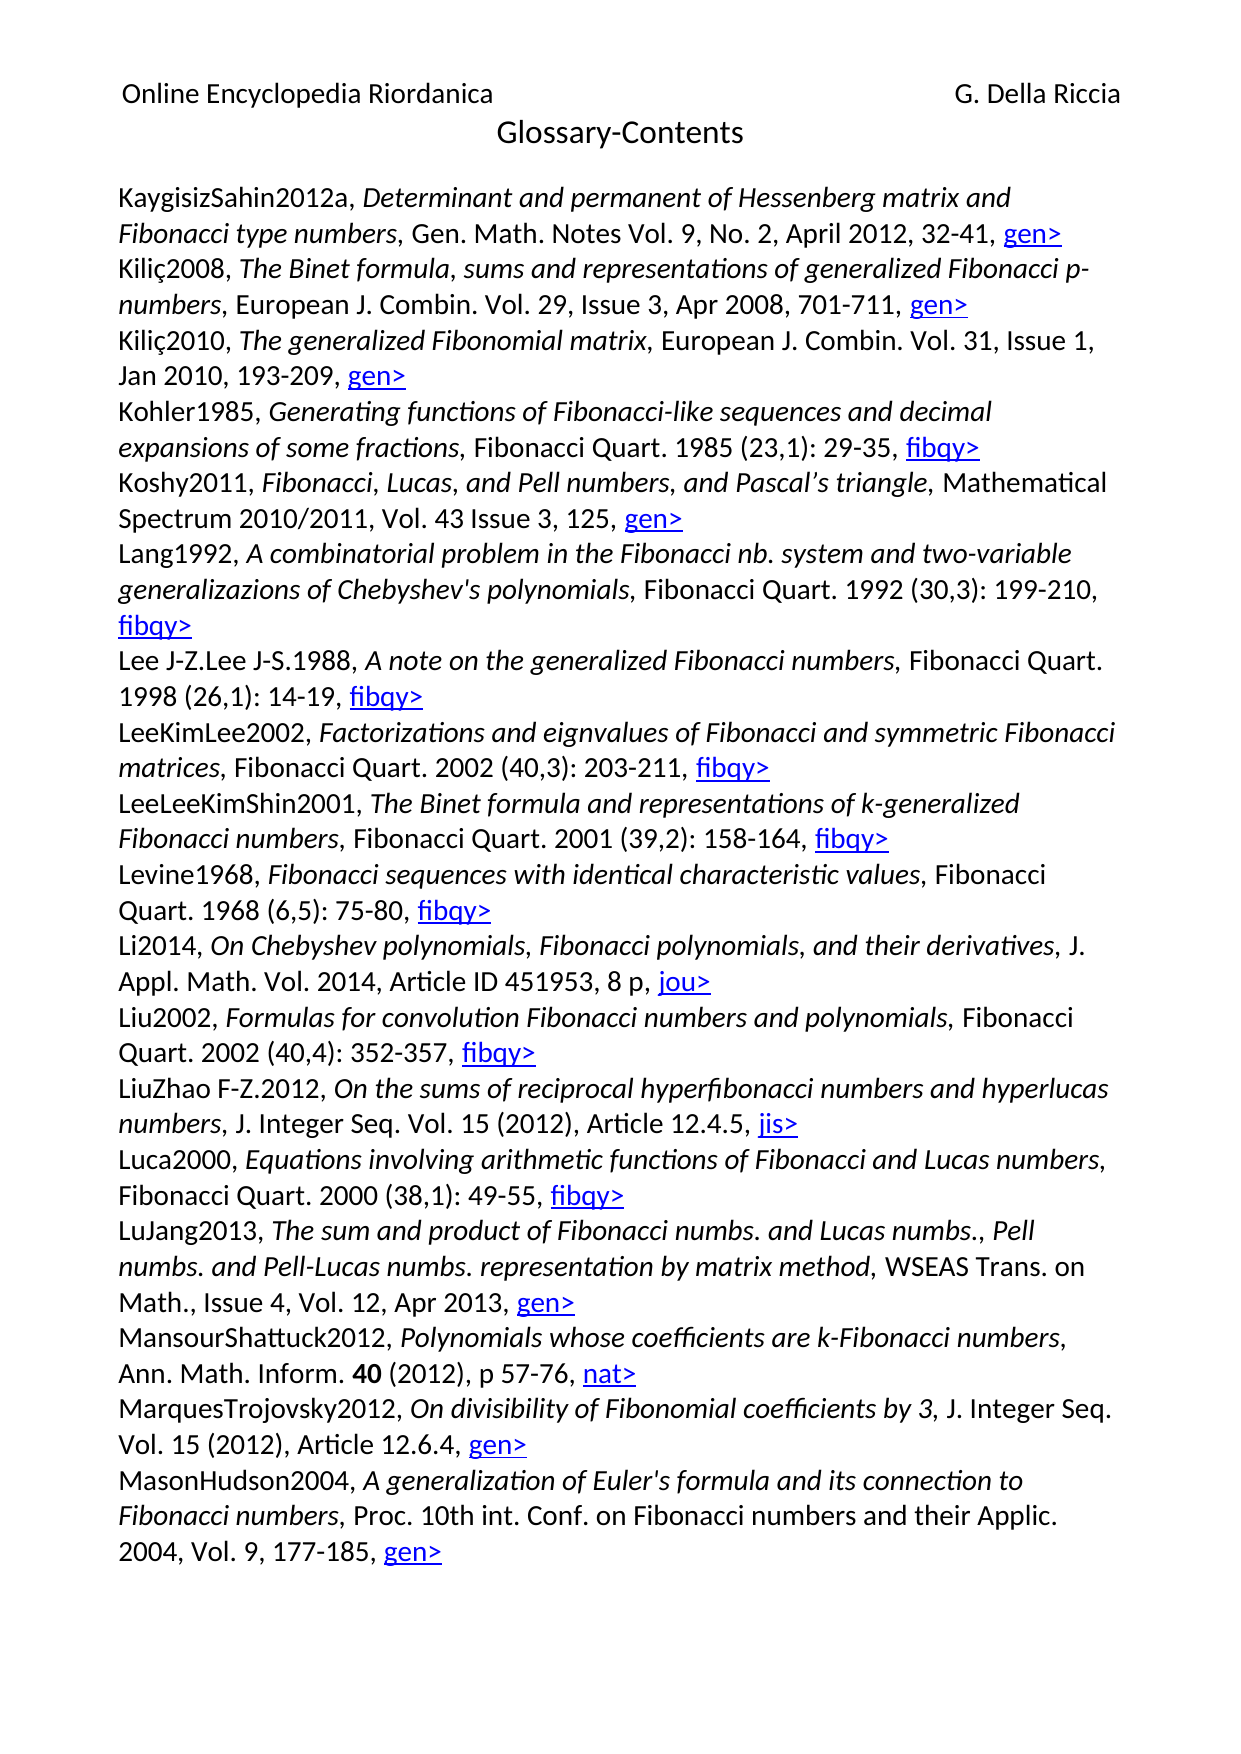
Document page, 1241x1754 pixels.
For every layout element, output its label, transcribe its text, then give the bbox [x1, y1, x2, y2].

text MansourShattuck2012, Polynomials whose coefficients are k-Fibonacci numbers, Ann. Math. Inform. 40 (2012), p 57-76, nat> [118, 1319, 1122, 1391]
text LeeKimLee2002, Factorizations and eignvalues of Fibonacci and symmetric Fibonacci matrices, Fibonacci Quart. 2002 (40,3): 203-211, fibqy> [118, 714, 1122, 785]
text LeeLeeKimShin2001, The Binet formula and representations of k-generalized Fibonacci numbers, Fibonacci Quart. 2001 (39,2): 158-164, fibqy> [118, 785, 1122, 856]
text Li2014, On Chebyshev polynomials, Fibonacci polynomials, and their derivatives, J. Appl. Math. Vol. 2014, Article ID 451953, 8 p, jou> [118, 927, 1122, 999]
text MasonHudson2004, A generalization of Euler's formula and its connection to Fibonacci numbers, Proc. 10th int. Conf. on Fibonacci numbers and their Applic. 2004, Vol. 9, 177-185, gen> [118, 1462, 1122, 1569]
text MarquesTrojovsky2012, On divisibility of Fibonomial coefficients by 3, J. Integer Seq. Vol. 15 (2012), Article 12.6.4, gen> [118, 1391, 1122, 1462]
text LuJang2013, The sum and product of Fibonacci numbs. and Lucas numbs., Pell numbs. and Pell-Lucas numbs. representation by matrix method, WSEAS Trans. on Math., Issue 4, Vol. 12, Apr 2013, gen> [118, 1212, 1122, 1319]
text Lee J-Z.Lee J-S.1988, A note on the generalized Fibonacci numbers, Fibonacci Quart. 1998 (26,1): 14-19, fibqy> [118, 642, 1122, 714]
text Levine1968, Fibonacci sequences with identical characteristic values, Fibonacci Quart. 1968 (6,5): 75-80, fibqy> [118, 856, 1122, 927]
text Koshy2011, Fibonacci, Lucas, and Pell numbers, and Pascal’s triangle, Mathematical Spectrum 2010/2011, Vol. 43 Issue 3, 125, gen> [118, 464, 1122, 536]
text Kohler1985, Generating functions of Fibonacci-like sequences and decimal expansions of some fractions, Fibonacci Quart. 1985 (23,1): 29-35, fibqy> [118, 393, 1122, 464]
text Lang1992, A combinatorial problem in the Fibonacci nb. system and two-variable generalizazions of Chebyshev's polynomials, Fibonacci Quart. 1992 (30,3): 199-210, fibqy> [118, 536, 1122, 642]
text LiuZhao F-Z.2012, On the sums of reciprocal hyperfibonacci numbers and hyperlucas numbers, J. Integer Seq. Vol. 15 (2012), Article 12.4.5, jis> [118, 1070, 1122, 1141]
text Kiliç2010, The generalized Fibonomial matrix, European J. Combin. Vol. 31, Issue 1, Jan 2010, 193-209, gen> [118, 322, 1122, 393]
text Luca2000, Equations involving arithmetic functions of Fibonacci and Lucas numbers, Fibonacci Quart. 2000 (38,1): 49-55, fibqy> [118, 1141, 1122, 1212]
text Liu2002, Formulas for convolution Fibonacci numbers and polynomials, Fibonacci Quart. 2002 (40,4): 352-357, fibqy> [118, 999, 1122, 1070]
text Kiliç2008, The Binet formula, sums and representations of generalized Fibonacci p-numbers, European J. Combin. Vol. 29, Issue 3, Apr 2008, 701-711, gen> [118, 251, 1122, 322]
text KaygisizSahin2012a, Determinant and permanent of Hessenberg matrix and Fibonacci type numbers, Gen. Math. Notes Vol. 9, No. 2, April 2012, 32-41, gen> [118, 179, 1122, 251]
